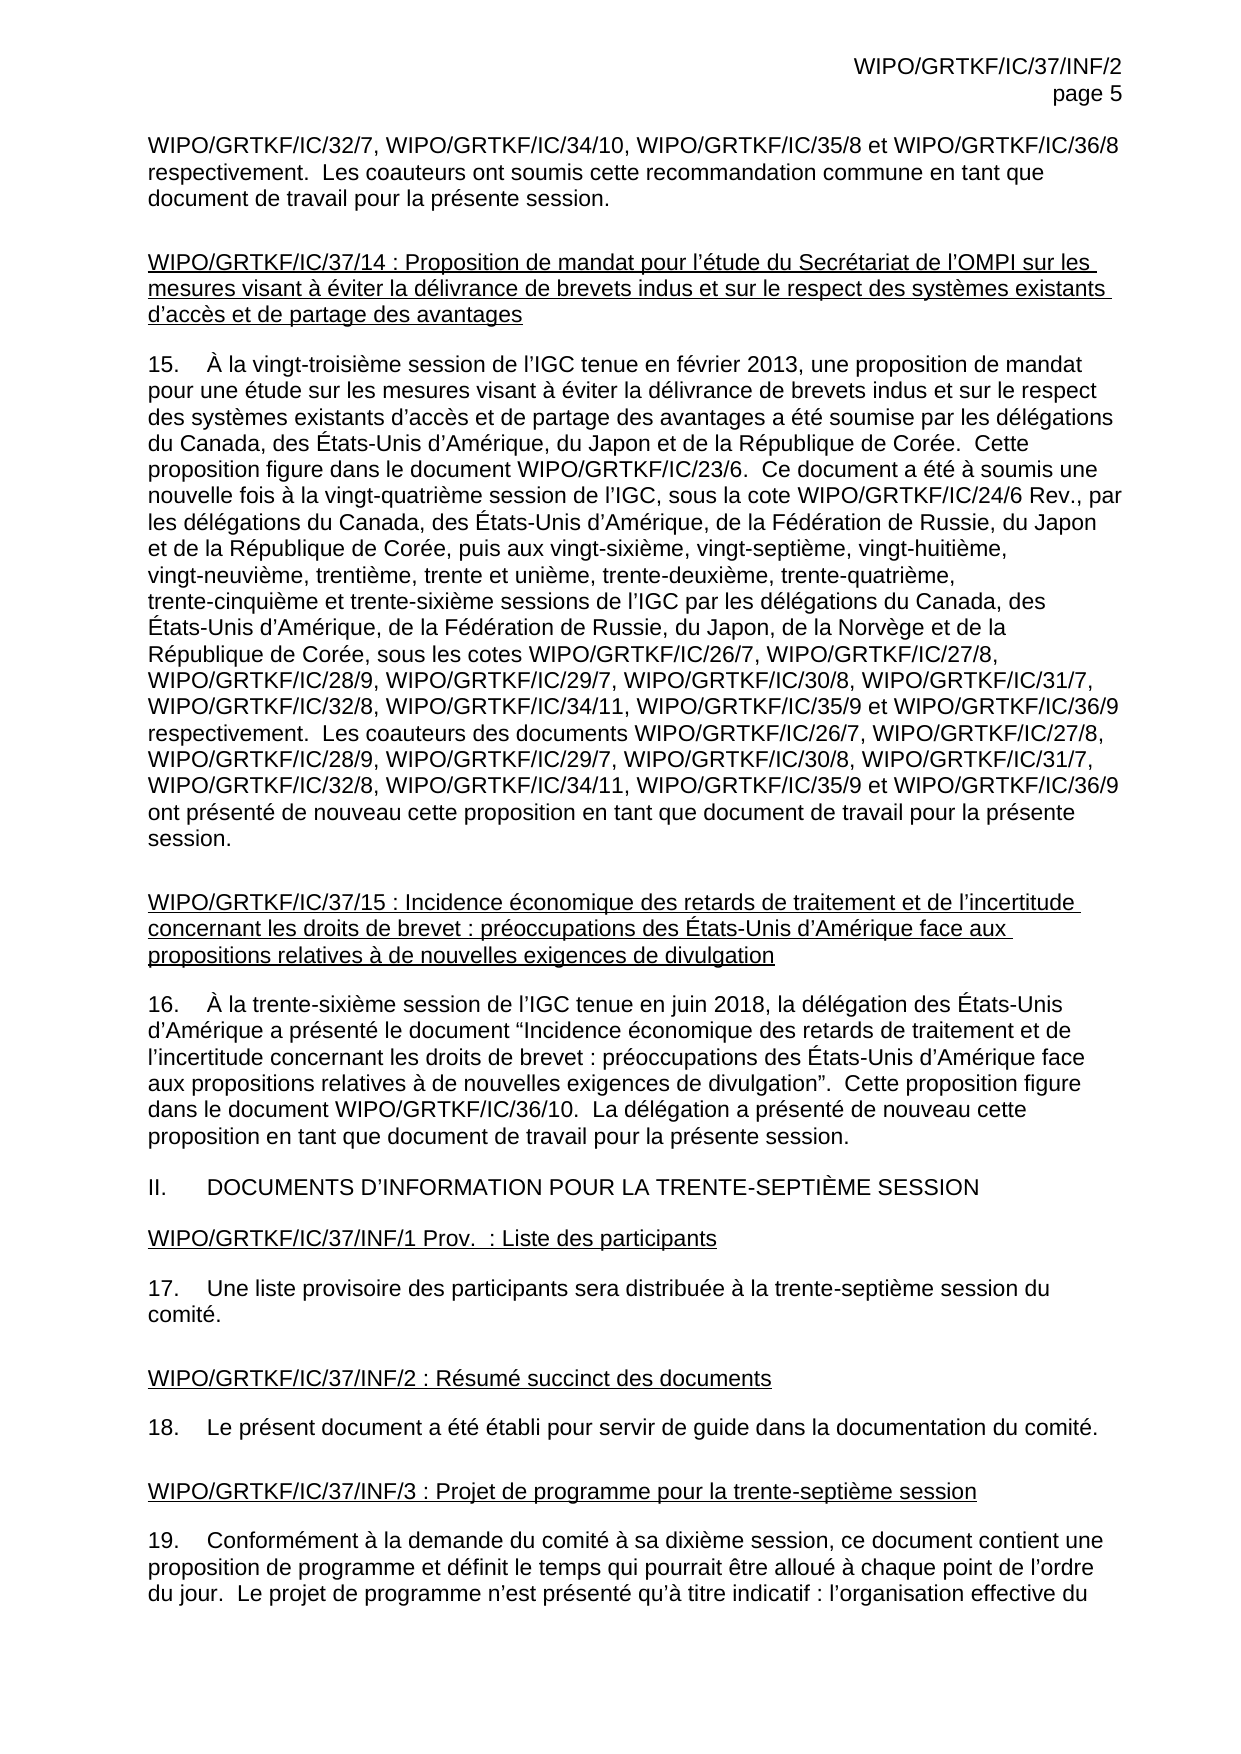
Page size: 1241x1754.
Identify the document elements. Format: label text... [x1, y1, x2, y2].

text Une liste provisoire des participants sera distribuée à la trente-septième session du comité. [148, 1275, 1122, 1327]
text WIPO/GRTKF/IC/37/INF/2 : Résumé succinct des documents [148, 1365, 1122, 1391]
subtitle II. DOCUMENTS D’INFORMATION POUR LA TRENTE-SEPTIÈME SESSION [148, 1174, 1122, 1200]
text WIPO/GRTKF/IC/37/INF/3 : Projet de programme pour la trente-septième session [148, 1478, 1122, 1504]
text À la trente-sixième session de l’IGC tenue en juin 2018, la délégation des États-Unis d’Amérique a présenté le document “Incidence économique des retards de traitement et de l’incertitude concernant les droits de brevet : préoccupations des États-Unis d’Amérique face aux propositions relatives à de nouvelles exigences de divulgation”. Cette proposition figure dans le document WIPO/GRTKF/IC/36/10. La délégation a présenté de nouveau cette proposition en tant que document de travail pour la présente session. [148, 991, 1122, 1149]
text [148, 1527, 1122, 1606]
list WIPO/GRTKF/IC/37/14 : Proposition de mandat pour l’étude du Secrétariat de l’OMPI sur les mesures visant à éviter la délivrance de brevets indus et sur le respect des systèmes existants d’accès et de partage des avantages [148, 249, 1122, 328]
text WIPO/GRTKF/IC/37/INF/1 Prov. : Liste des participants [148, 1225, 1122, 1252]
list WIPO/GRTKF/IC/37/15 : Incidence économique des retards de traitement et de l’incertitude concernant les droits de brevet : préoccupations des États-Unis d’Amérique face aux propositions relatives à de nouvelles exigences de divulgation [148, 889, 1122, 968]
text Le présent document a été établi pour servir de guide dans la documentation du comité. [148, 1414, 1122, 1441]
text À la vingt-troisième session de l’IGC tenue en février 2013, une proposition de mandat pour une étude sur les mesures visant à éviter la délivrance de brevets indus et sur le respect des systèmes existants d’accès et de partage des avantages a été soumise par les délégations du Canada, des États-Unis d’Amérique, du Japon et de la République de Corée. Cette proposition figure dans le document WIPO/GRTKF/IC/23/6. Ce document a été à soumis une nouvelle fois à la vingt-quatrième session de l’IGC, sous la cote WIPO/GRTKF/IC/24/6 Rev., par les délégations du Canada, des États-Unis d’Amérique, de la Fédération de Russie, du Japon et de la République de Corée, puis aux vingt-sixième, vingt-septième, vingt-huitième, vingt-neuvième, trentième, trente et unième, trente-deuxième, trente-quatrième, trente-cinquième et trente-sixième sessions de l’IGC par les délégations du Canada, des États-Unis d’Amérique, de la Fédération de Russie, du Japon, de la Norvège et de la République de Corée, sous les cotes WIPO/GRTKF/IC/26/7, WIPO/GRTKF/IC/27/8, WIPO/GRTKF/IC/28/9, WIPO/GRTKF/IC/29/7, WIPO/GRTKF/IC/30/8, WIPO/GRTKF/IC/31/7, WIPO/GRTKF/IC/32/8, WIPO/GRTKF/IC/34/11, WIPO/GRTKF/IC/35/9 et WIPO/GRTKF/IC/36/9 respectivement. Les coauteurs des documents WIPO/GRTKF/IC/26/7, WIPO/GRTKF/IC/27/8, WIPO/GRTKF/IC/28/9, WIPO/GRTKF/IC/29/7, WIPO/GRTKF/IC/30/8, WIPO/GRTKF/IC/31/7, WIPO/GRTKF/IC/32/8, WIPO/GRTKF/IC/34/11, WIPO/GRTKF/IC/35/9 et WIPO/GRTKF/IC/36/9 ont présenté de nouveau cette proposition en tant que document de travail pour la présente session. [148, 351, 1122, 851]
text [148, 132, 1122, 211]
